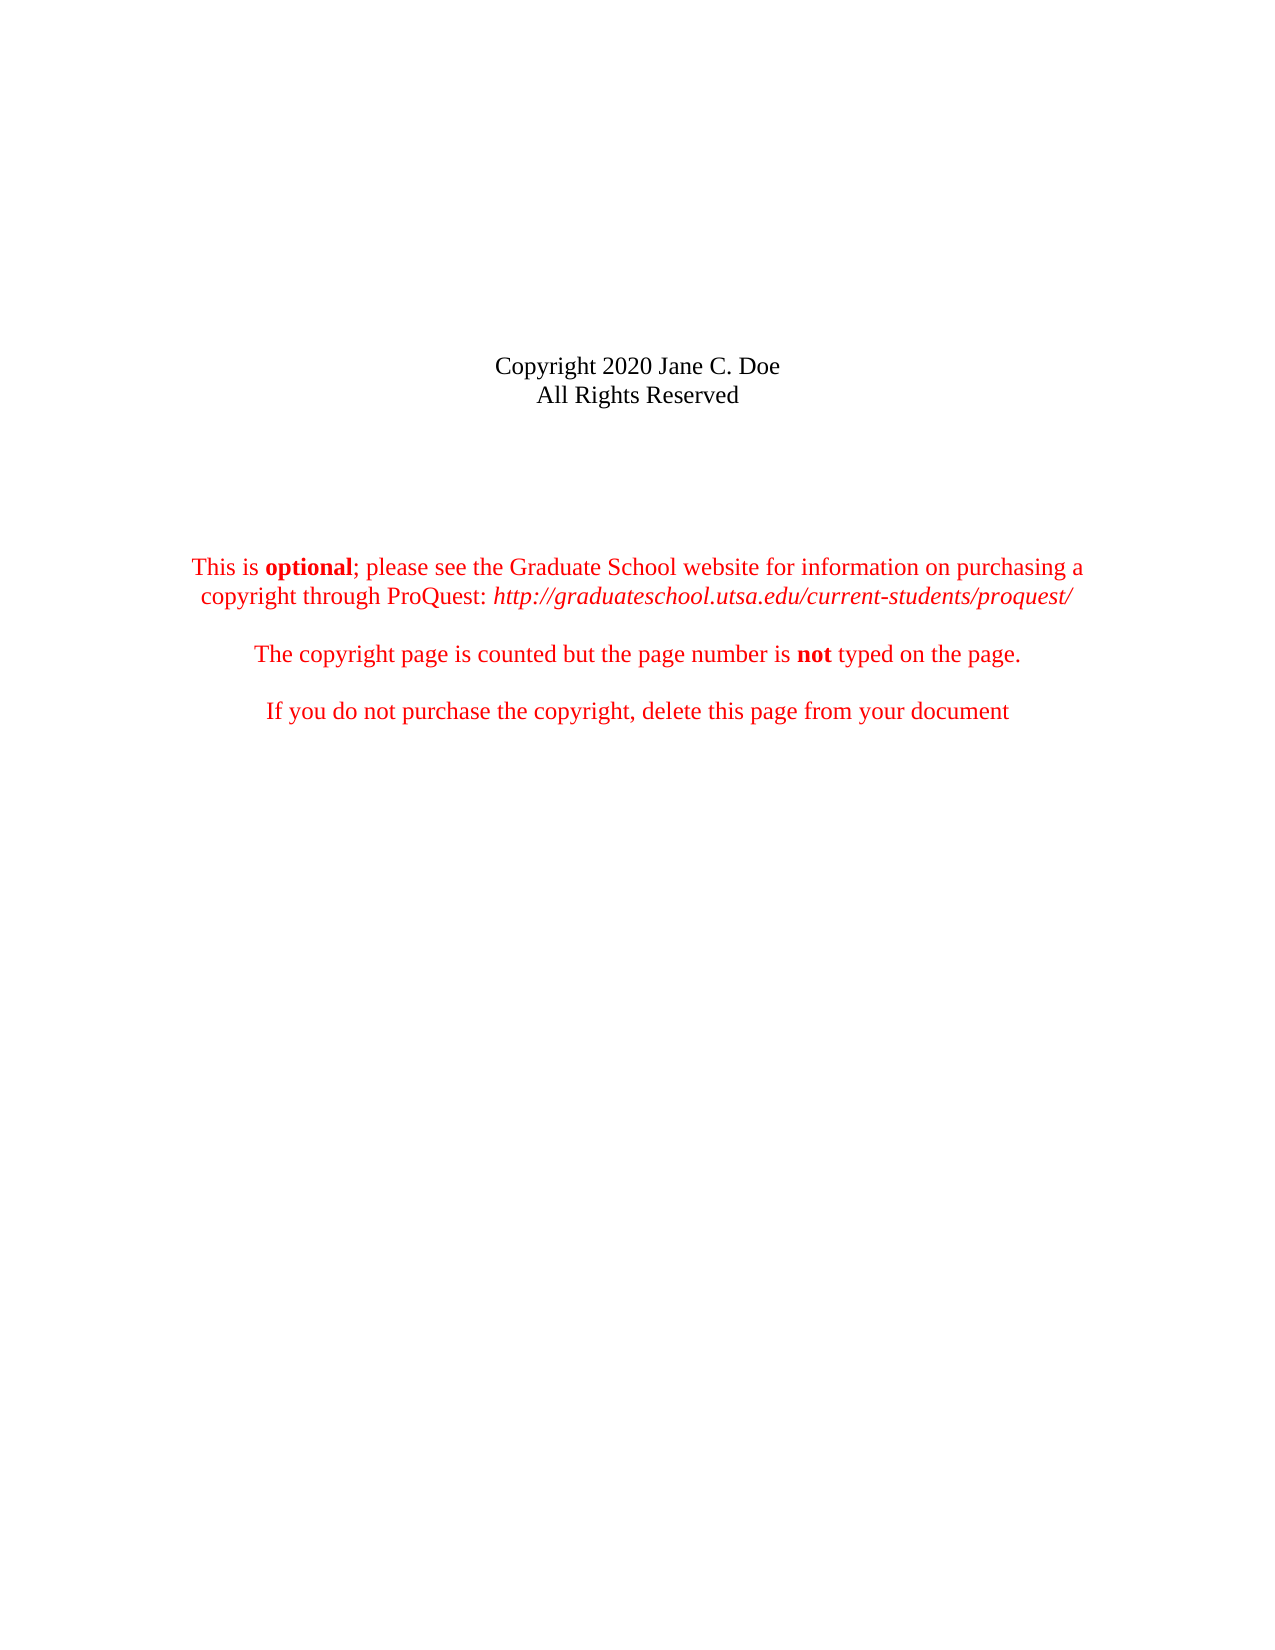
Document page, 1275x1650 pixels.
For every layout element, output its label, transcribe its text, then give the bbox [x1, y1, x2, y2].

text Copyright 2020 Jane C. Doe [150, 351, 1125, 380]
text The copyright page is counted but the page number is not typed on the page. [150, 639, 1125, 667]
text All Rights Reserved [150, 380, 1125, 409]
text This is optional; please see the Graduate School website for information on purchasing a copyright through ProQuest: http://graduateschool.utsa.edu/current-students/proquest/ [150, 552, 1125, 610]
text If you do not purchase the copyright, delete this page from your document [150, 696, 1125, 725]
